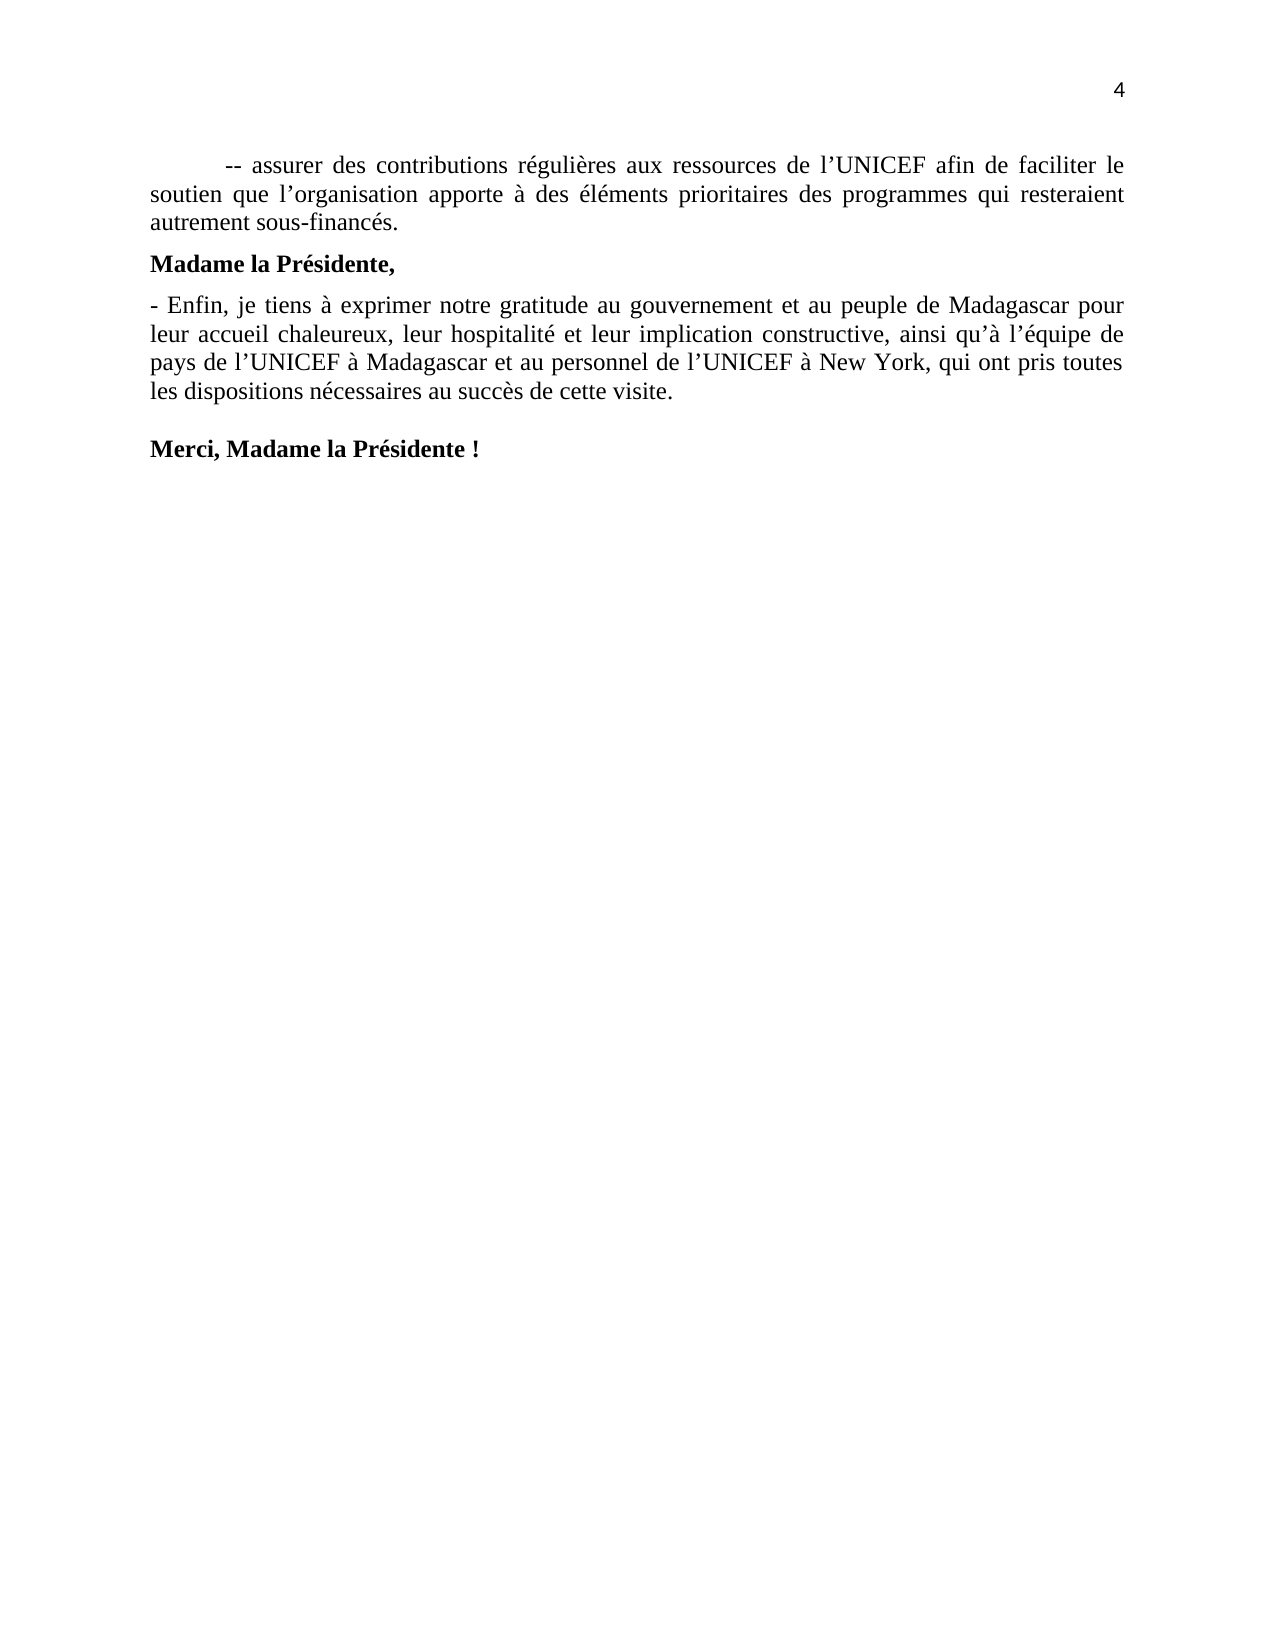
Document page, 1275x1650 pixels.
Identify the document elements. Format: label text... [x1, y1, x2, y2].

text Madame la Présidente, [150, 249, 1125, 277]
text Merci, Madame la Présidente ! [150, 434, 1125, 462]
text -- assurer des contributions régulières aux ressources de l’UNICEF afin de faciliter le soutien que l’organisation apporte à des éléments prioritaires des programmes qui resteraient autrement sous-financés. [150, 150, 1125, 236]
text - Enfin, je tiens à exprimer notre gratitude au gouvernement et au peuple de Madagascar pour leur accueil chaleureux, leur hospitalité et leur implication constructive, ainsi qu’à l’équipe de pays de l’UNICEF à Madagascar et au personnel de l’UNICEF à New York, qui ont pris toutes les dispositions nécessaires au succès de cette visite. [150, 290, 1125, 405]
